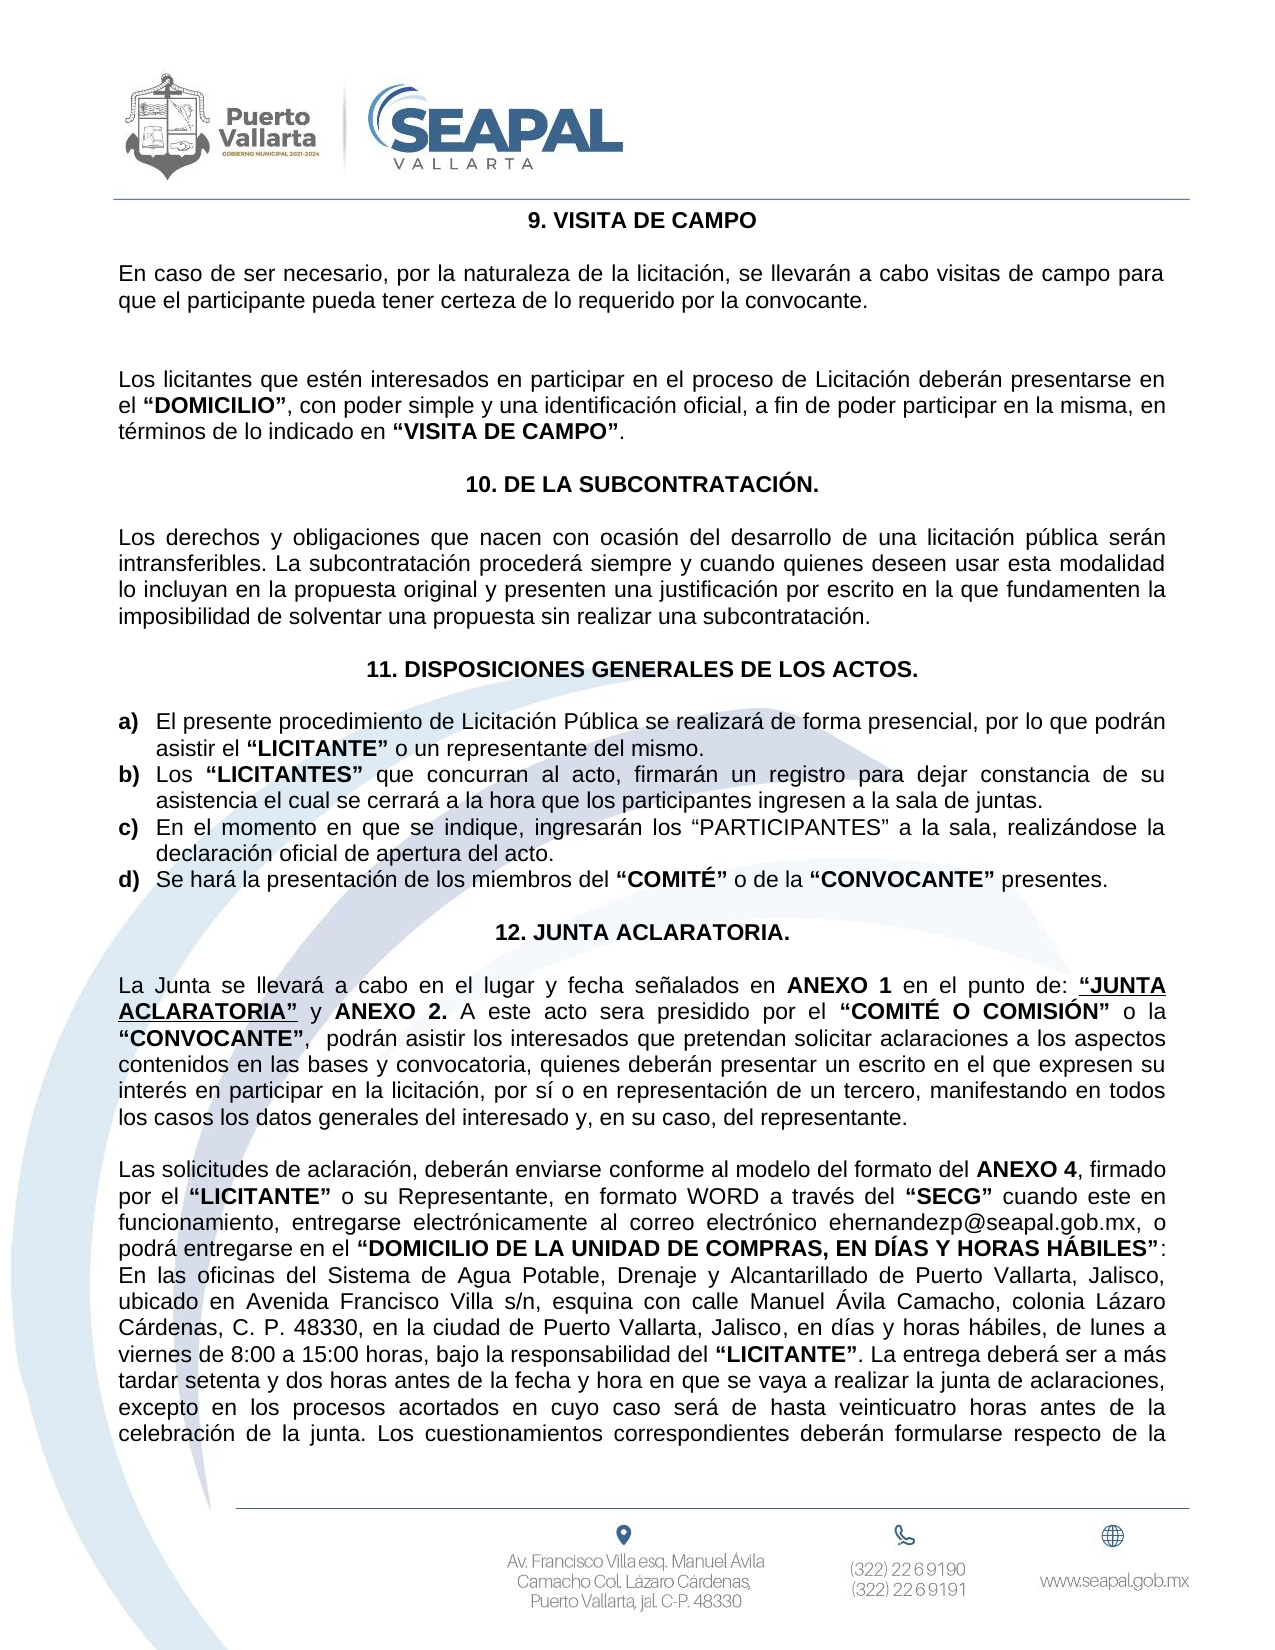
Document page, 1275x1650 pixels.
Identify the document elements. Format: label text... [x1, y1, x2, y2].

list En el momento en que se indique, ingresarán los “PARTICIPANTES” a la sala, realizándose la declaración oficial de apertura del acto. [118, 814, 1166, 866]
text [118, 1156, 1166, 1446]
text En caso de ser necesario, por la naturaleza de la licitación, se llevarán a cabo visitas de campo para que el participante pueda tener certeza de lo requerido por la convocante. [118, 260, 1166, 313]
text Los licitantes que estén interesados en participar en el proceso de Licitación deberán presentarse en el “DOMICILIO”, con poder simple y una identificación oficial, a fin de poder participar en la misma, en términos de lo indicado en “VISITA DE CAMPO”. [118, 366, 1166, 445]
text 11. DISPOSICIONES GENERALES DE LOS ACTOS. [118, 656, 1166, 682]
picture [9, 0, 1275, 1650]
list Se hará la presentación de los miembros del “COMITÉ” o de la “CONVOCANTE” presentes. [118, 866, 1166, 893]
list El presente procedimiento de Licitación Pública se realizará de forma presencial, por lo que podrán asistir el “LICITANTE” o un representante del mismo. [118, 708, 1166, 761]
text 10. DE LA SUBCONTRATACIÓN. [118, 471, 1166, 497]
text 12. JUNTA ACLARATORIA. [118, 919, 1166, 945]
text La Junta se llevará a cabo en el lugar y fecha señalados en ANEXO 1 en el punto de: “JUNTA ACLARATORIA” y ANEXO 2. A este acto sera presidido por el “COMITÉ O COMISIÓN” o la “CONVOCANTE”, podrán asistir los interesados que pretendan solicitar aclaraciones a los aspectos contenidos en las bases y convocatoria, quienes deberán presentar un escrito en el que expresen su interés en participar en la licitación, por sí o en representación de un tercero, manifestando en todos los casos los datos generales del interesado y, en su caso, del representante. [118, 972, 1166, 1130]
text 9. VISITA DE CAMPO [118, 207, 1166, 234]
list Los “LICITANTES” que concurran al acto, firmarán un registro para dejar constancia de su asistencia el cual se cerrará a la hora que los participantes ingresen a la sala de juntas. [118, 761, 1166, 814]
text Los derechos y obligaciones que nacen con ocasión del desarrollo de una licitación pública serán intransferibles. La subcontratación procederá siempre y cuando quienes deseen usar esta modalidad lo incluyan en la propuesta original y presenten una justificación por escrito en la que fundamenten la imposibilidad de solventar una propuesta sin realizar una subcontratación. [118, 524, 1166, 629]
